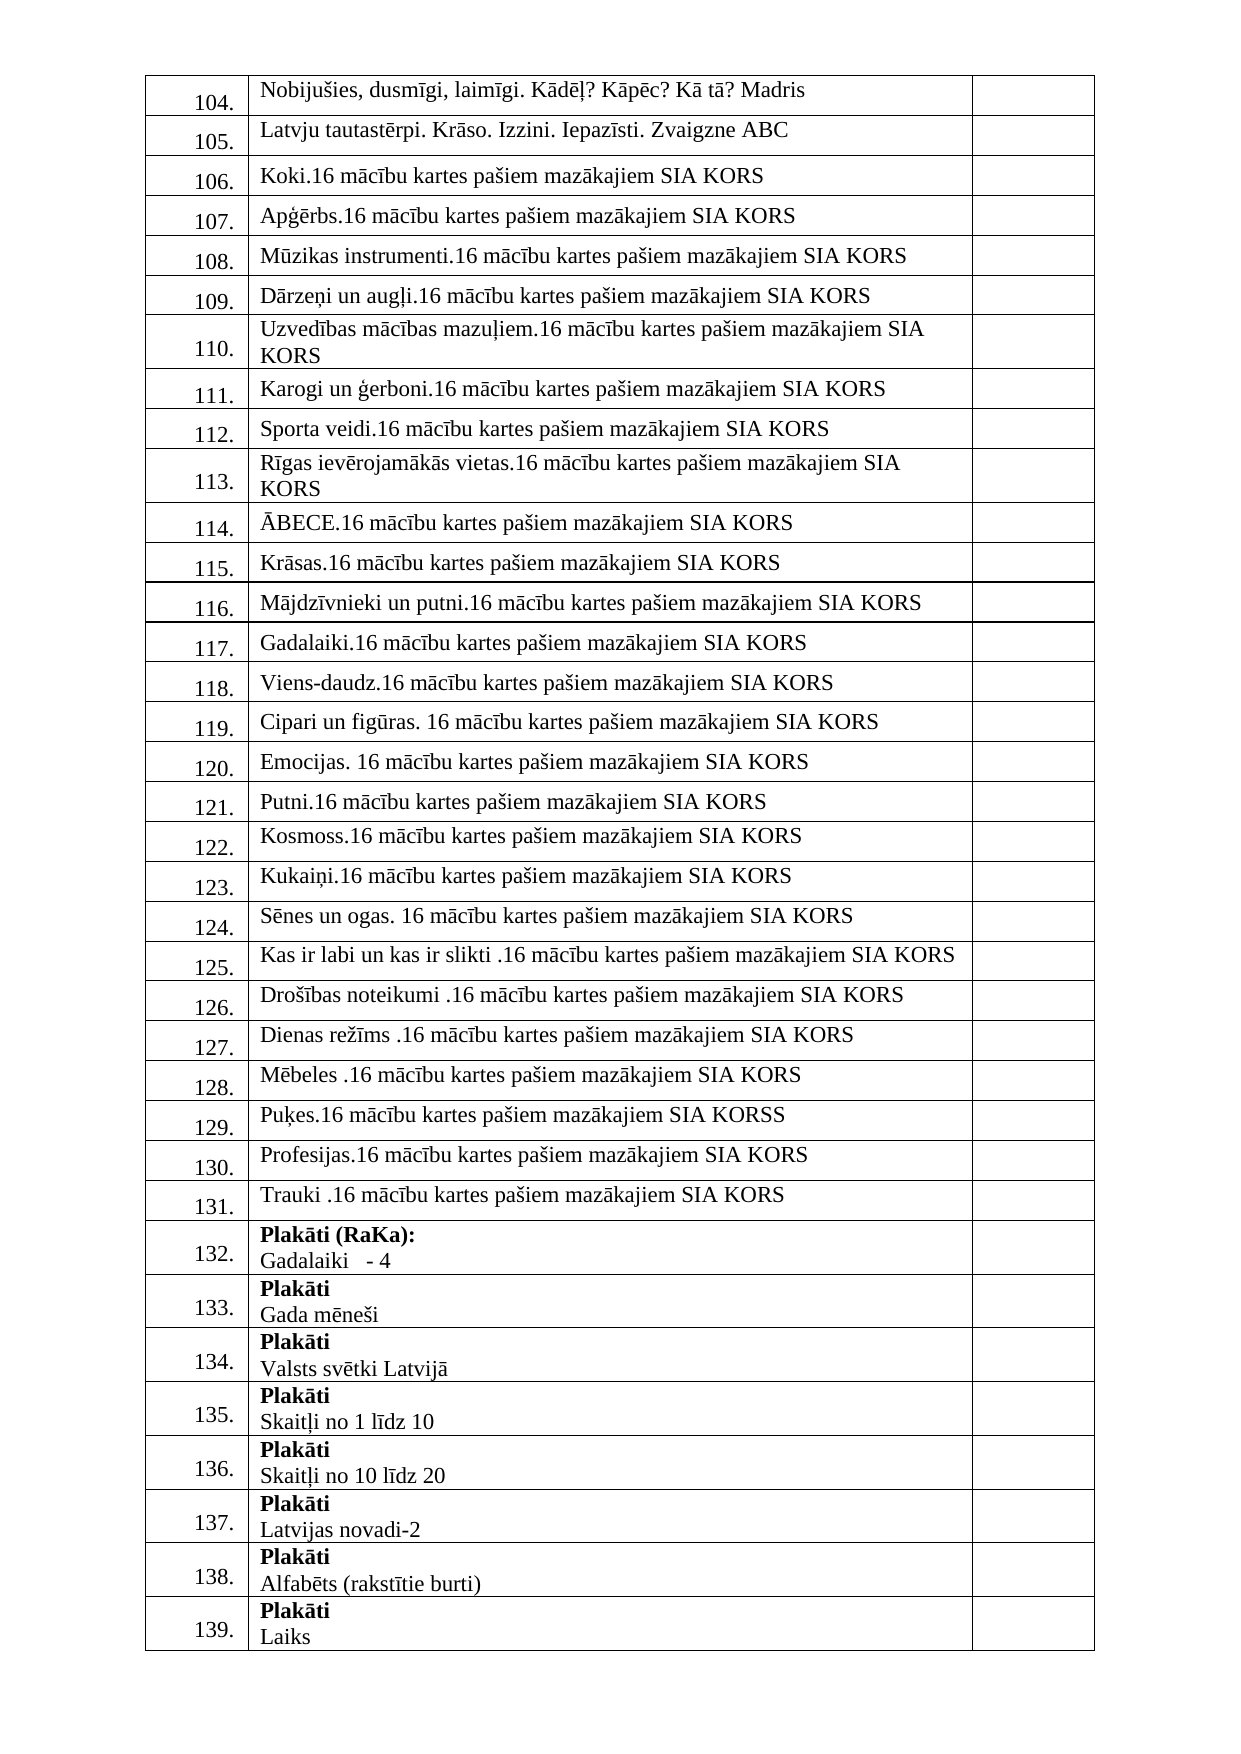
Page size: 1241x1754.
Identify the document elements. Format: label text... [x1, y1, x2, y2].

table_cell [146, 116, 248, 155]
table_cell [973, 409, 1094, 448]
table_cell [146, 1490, 248, 1542]
table_cell Gadalaiki.16 mācību kartes pašiem mazākajiem SIA KORS [249, 623, 972, 661]
table_cell [146, 1021, 248, 1060]
table_cell Mūzikas instrumenti.16 mācību kartes pašiem mazākajiem SIA KORS [249, 236, 972, 274]
table_cell [146, 1181, 248, 1220]
table_cell Plakāti Latvijas novadi-2 [249, 1490, 972, 1542]
table_cell Emocijas. 16 mācību kartes pašiem mazākajiem SIA KORS [249, 742, 972, 781]
table_cell [973, 942, 1094, 980]
table_cell Rīgas ievērojamākās vietas.16 mācību kartes pašiem mazākajiem SIA KORS [249, 449, 972, 502]
table_cell Plakāti Skaitļi no 1 līdz 10 [249, 1382, 972, 1435]
table_cell Sēnes un ogas. 16 mācību kartes pašiem mazākajiem SIA KORS [249, 902, 972, 941]
table_cell [146, 1101, 248, 1140]
table_cell Plakāti Gada mēneši [249, 1275, 972, 1327]
table_cell [973, 156, 1094, 195]
table_cell [973, 449, 1094, 502]
table_cell Plakāti Skaitļi no 10 līdz 20 [249, 1436, 972, 1488]
table_cell [146, 449, 248, 502]
table_cell [146, 1061, 248, 1100]
table_cell [973, 583, 1094, 621]
table_cell Profesijas.16 mācību kartes pašiem mazākajiem SIA KORS [249, 1141, 972, 1180]
table_cell [146, 981, 248, 1020]
table_cell [973, 1181, 1094, 1220]
table_cell [973, 1490, 1094, 1542]
table_cell [146, 782, 248, 821]
table_cell [146, 1436, 248, 1488]
table_cell [146, 1141, 248, 1180]
table_cell Koki.16 mācību kartes pašiem mazākajiem SIA KORS [249, 156, 972, 195]
table_cell Plakāti Valsts svētki Latvijā [249, 1328, 972, 1381]
table_cell Plakāti Laiks [249, 1597, 972, 1650]
table_cell [146, 76, 248, 115]
table_cell Plakāti Alfabēts (rakstītie burti) [249, 1543, 972, 1596]
table_cell [146, 1597, 248, 1650]
table_cell Drošības noteikumi .16 mācību kartes pašiem mazākajiem SIA KORS [249, 981, 972, 1020]
table_cell Dārzeņi un augļi.16 mācību kartes pašiem mazākajiem SIA KORS [249, 276, 972, 314]
table_cell Mēbeles .16 mācību kartes pašiem mazākajiem SIA KORS [249, 1061, 972, 1100]
table_cell [973, 1382, 1094, 1435]
table_cell [973, 742, 1094, 781]
table_cell [973, 543, 1094, 581]
table_cell [973, 196, 1094, 234]
table_cell Kosmoss.16 mācību kartes pašiem mazākajiem SIA KORS [249, 822, 972, 861]
table_cell [973, 116, 1094, 155]
table_cell [973, 1543, 1094, 1596]
table_cell Putni.16 mācību kartes pašiem mazākajiem SIA KORS [249, 782, 972, 821]
table_cell [973, 702, 1094, 741]
table_cell [146, 862, 248, 901]
table_cell [973, 1328, 1094, 1381]
table_cell Karogi un ģerboni.16 mācību kartes pašiem mazākajiem SIA KORS [249, 369, 972, 408]
table_cell [146, 1382, 248, 1435]
table_cell [973, 1275, 1094, 1327]
table_cell Uzvedības mācības mazuļiem.16 mācību kartes pašiem mazākajiem SIA KORS [249, 315, 972, 368]
table_cell [973, 902, 1094, 941]
table_cell [973, 782, 1094, 821]
table_cell [973, 822, 1094, 861]
table_cell [146, 1275, 248, 1327]
table_cell Dienas režīms .16 mācību kartes pašiem mazākajiem SIA KORS [249, 1021, 972, 1060]
table_cell [973, 276, 1094, 314]
table_cell [146, 369, 248, 408]
table_cell [146, 196, 248, 234]
table_cell Viens-daudz.16 mācību kartes pašiem mazākajiem SIA KORS [249, 662, 972, 701]
table_cell Mājdzīvnieki un putni.16 mācību kartes pašiem mazākajiem SIA KORS [249, 583, 972, 621]
table_cell [973, 1221, 1094, 1273]
table_cell Kas ir labi un kas ir slikti .16 mācību kartes pašiem mazākajiem SIA KORS [249, 942, 972, 980]
table_cell Kukaiņi.16 mācību kartes pašiem mazākajiem SIA KORS [249, 862, 972, 901]
table_cell Latvju tautastērpi. Krāso. Izzini. Iepazīsti. Zvaigzne ABC [249, 116, 972, 155]
table_cell [146, 503, 248, 542]
table_cell Sporta veidi.16 mācību kartes pašiem mazākajiem SIA KORS [249, 409, 972, 448]
table_cell [146, 942, 248, 980]
table_cell [146, 543, 248, 581]
table_cell [973, 1101, 1094, 1140]
table_cell [973, 1141, 1094, 1180]
table_cell [973, 1436, 1094, 1488]
table_cell [146, 623, 248, 661]
table_cell [146, 1543, 248, 1596]
table_cell [973, 503, 1094, 542]
table_cell [146, 156, 248, 195]
table_cell [973, 623, 1094, 661]
table_cell Puķes.16 mācību kartes pašiem mazākajiem SIA KORSS [249, 1101, 972, 1140]
table_cell [973, 1597, 1094, 1650]
table_cell Krāsas.16 mācību kartes pašiem mazākajiem SIA KORS [249, 543, 972, 581]
table_cell Trauki .16 mācību kartes pašiem mazākajiem SIA KORS [249, 1181, 972, 1220]
table_cell [973, 1021, 1094, 1060]
table_cell [973, 236, 1094, 274]
table_cell Plakāti (RaKa): Gadalaiki - 4 [249, 1221, 972, 1273]
table_cell [146, 1221, 248, 1273]
table_cell [973, 981, 1094, 1020]
table_cell ĀBECE.16 mācību kartes pašiem mazākajiem SIA KORS [249, 503, 972, 542]
table_cell [146, 236, 248, 274]
table_cell Nobijušies, dusmīgi, laimīgi. Kādēļ? Kāpēc? Kā tā? Madris [249, 76, 972, 115]
table_cell [146, 276, 248, 314]
table_cell [973, 369, 1094, 408]
table_cell [146, 662, 248, 701]
table_cell [146, 315, 248, 368]
table_cell [146, 822, 248, 861]
table_cell [146, 409, 248, 448]
table_cell [146, 583, 248, 621]
table_cell Apģērbs.16 mācību kartes pašiem mazākajiem SIA KORS [249, 196, 972, 234]
table_cell [146, 742, 248, 781]
table_cell [146, 1328, 248, 1381]
table_cell [973, 862, 1094, 901]
table_cell [973, 76, 1094, 115]
table_cell [146, 702, 248, 741]
table_cell [973, 315, 1094, 368]
table_cell [973, 662, 1094, 701]
table_cell Cipari un figūras. 16 mācību kartes pašiem mazākajiem SIA KORS [249, 702, 972, 741]
table_cell [146, 902, 248, 941]
table_cell [973, 1061, 1094, 1100]
